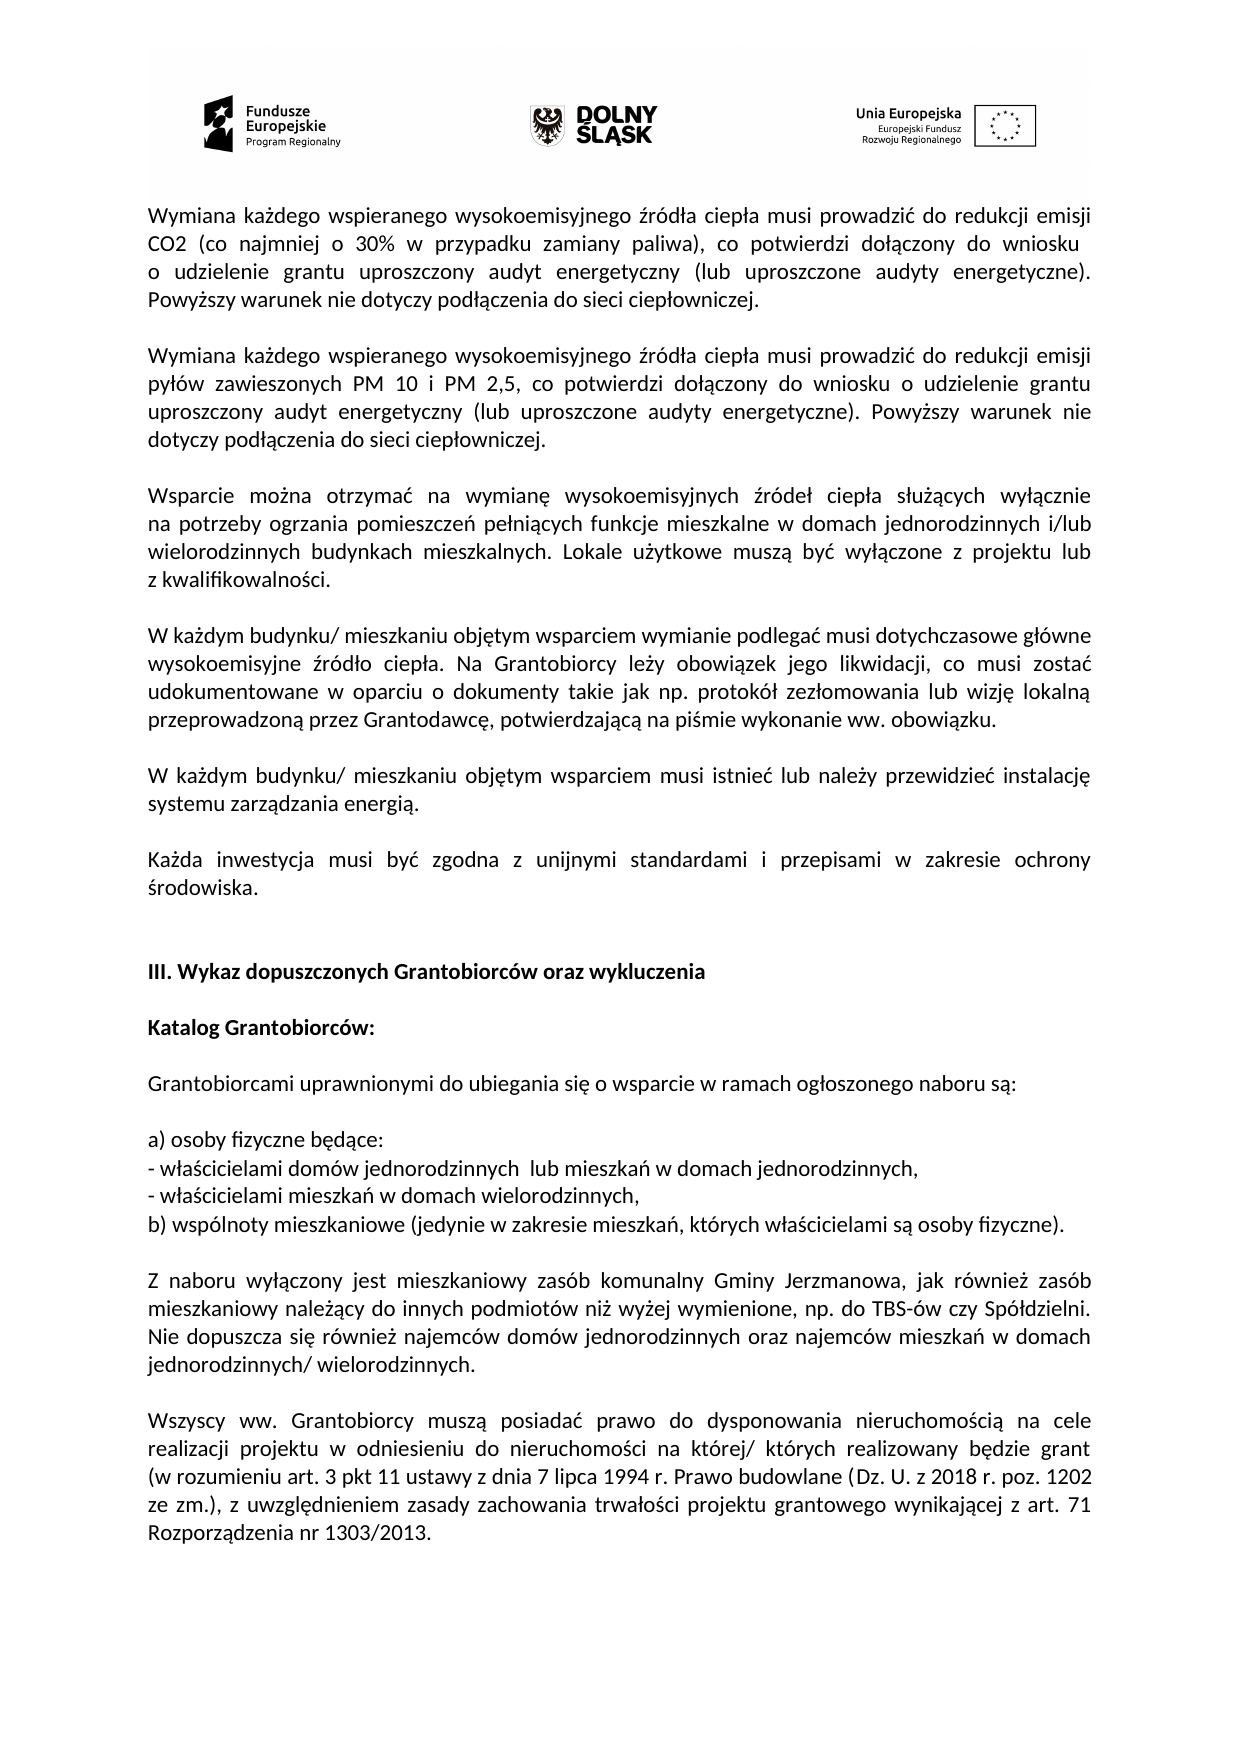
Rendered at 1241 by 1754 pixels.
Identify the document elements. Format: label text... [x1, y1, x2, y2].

text - właścicielami domów jednorodzinnych lub mieszkań w domach jednorodzinnych, [148, 1154, 1093, 1182]
text Wymiana każdego wspieranego wysokoemisyjnego źródła ciepła musi prowadzić do redukcji emisji pyłów zawieszonych PM 10 i PM 2,5, co potwierdzi dołączony do wniosku o udzielenie grantu uproszczony audyt energetyczny (lub uproszczone audyty energetyczne). Powyższy warunek nie dotyczy podłączenia do sieci ciepłowniczej. [148, 341, 1093, 453]
text Grantobiorcami uprawnionymi do ubiegania się o wsparcie w ramach ogłoszonego naboru są: [148, 1069, 1093, 1098]
text a) osoby fizyczne będące: [148, 1126, 1093, 1154]
text Wymiana każdego wspieranego wysokoemisyjnego źródła ciepła musi prowadzić do redukcji emisji CO2 (co najmniej o 30% w przypadku zamiany paliwa), co potwierdzi dołączony do wniosku o udzielenie grantu uproszczony audyt energetyczny (lub uproszczone audyty energetyczne). Powyższy warunek nie dotyczy podłączenia do sieci ciepłowniczej. [148, 201, 1093, 313]
text W każdym budynku/ mieszkaniu objętym wsparciem musi istnieć lub należy przewidzieć instalację systemu zarządzania energią. [148, 761, 1093, 817]
text W każdym budynku/ mieszkaniu objętym wsparciem wymianie podlegać musi dotychczasowe główne wysokoemisyjne źródło ciepła. Na Grantobiorcy leży obowiązek jego likwidacji, co musi zostać udokumentowane w oparciu o dokumenty takie jak np. protokół zezłomowania lub wizję lokalną przeprowadzoną przez Grantodawcę, potwierdzającą na piśmie wykonanie ww. obowiązku. [148, 621, 1093, 733]
text - właścicielami mieszkań w domach wielorodzinnych, [148, 1182, 1093, 1210]
text III. Wykaz dopuszczonych Grantobiorców oraz wykluczenia [148, 957, 1093, 986]
text Wsparcie można otrzymać na wymianę wysokoemisyjnych źródeł ciepła służących wyłącznie na potrzeby ogrzania pomieszczeń pełniących funkcje mieszkalne w domach jednorodzinnych i/lub wielorodzinnych budynkach mieszkalnych. Lokale użytkowe muszą być wyłączone z projektu lub z kwalifikowalności. [148, 481, 1093, 593]
text b) wspólnoty mieszkaniowe (jedynie w zakresie mieszkań, których właścicielami są osoby fizyczne). [148, 1210, 1093, 1238]
text Wszyscy ww. Grantobiorcy muszą posiadać prawo do dysponowania nieruchomością na cele realizacji projektu w odniesieniu do nieruchomości na której/ których realizowany będzie grant (w rozumieniu art. 3 pkt 11 ustawy z dnia 7 lipca 1994 r. Prawo budowlane (Dz. U. z 2018 r. poz. 1202 ze zm.), z uwzględnieniem zasady zachowania trwałości projektu grantowego wynikającej z art. 71 Rozporządzenia nr 1303/2013. [148, 1406, 1093, 1546]
text Z naboru wyłączony jest mieszkaniowy zasób komunalny Gminy Jerzmanowa, jak również zasób mieszkaniowy należący do innych podmiotów niż wyżej wymienione, np. do TBS-ów czy Spółdzielni. Nie dopuszcza się również najemców domów jednorodzinnych oraz najemców mieszkań w domach jednorodzinnych/ wielorodzinnych. [148, 1266, 1093, 1378]
text Katalog Grantobiorców: [148, 1013, 1093, 1042]
picture [147, 43, 1093, 201]
text Każda inwestycja musi być zgodna z unijnymi standardami i przepisami w zakresie ochrony środowiska. [148, 845, 1093, 901]
